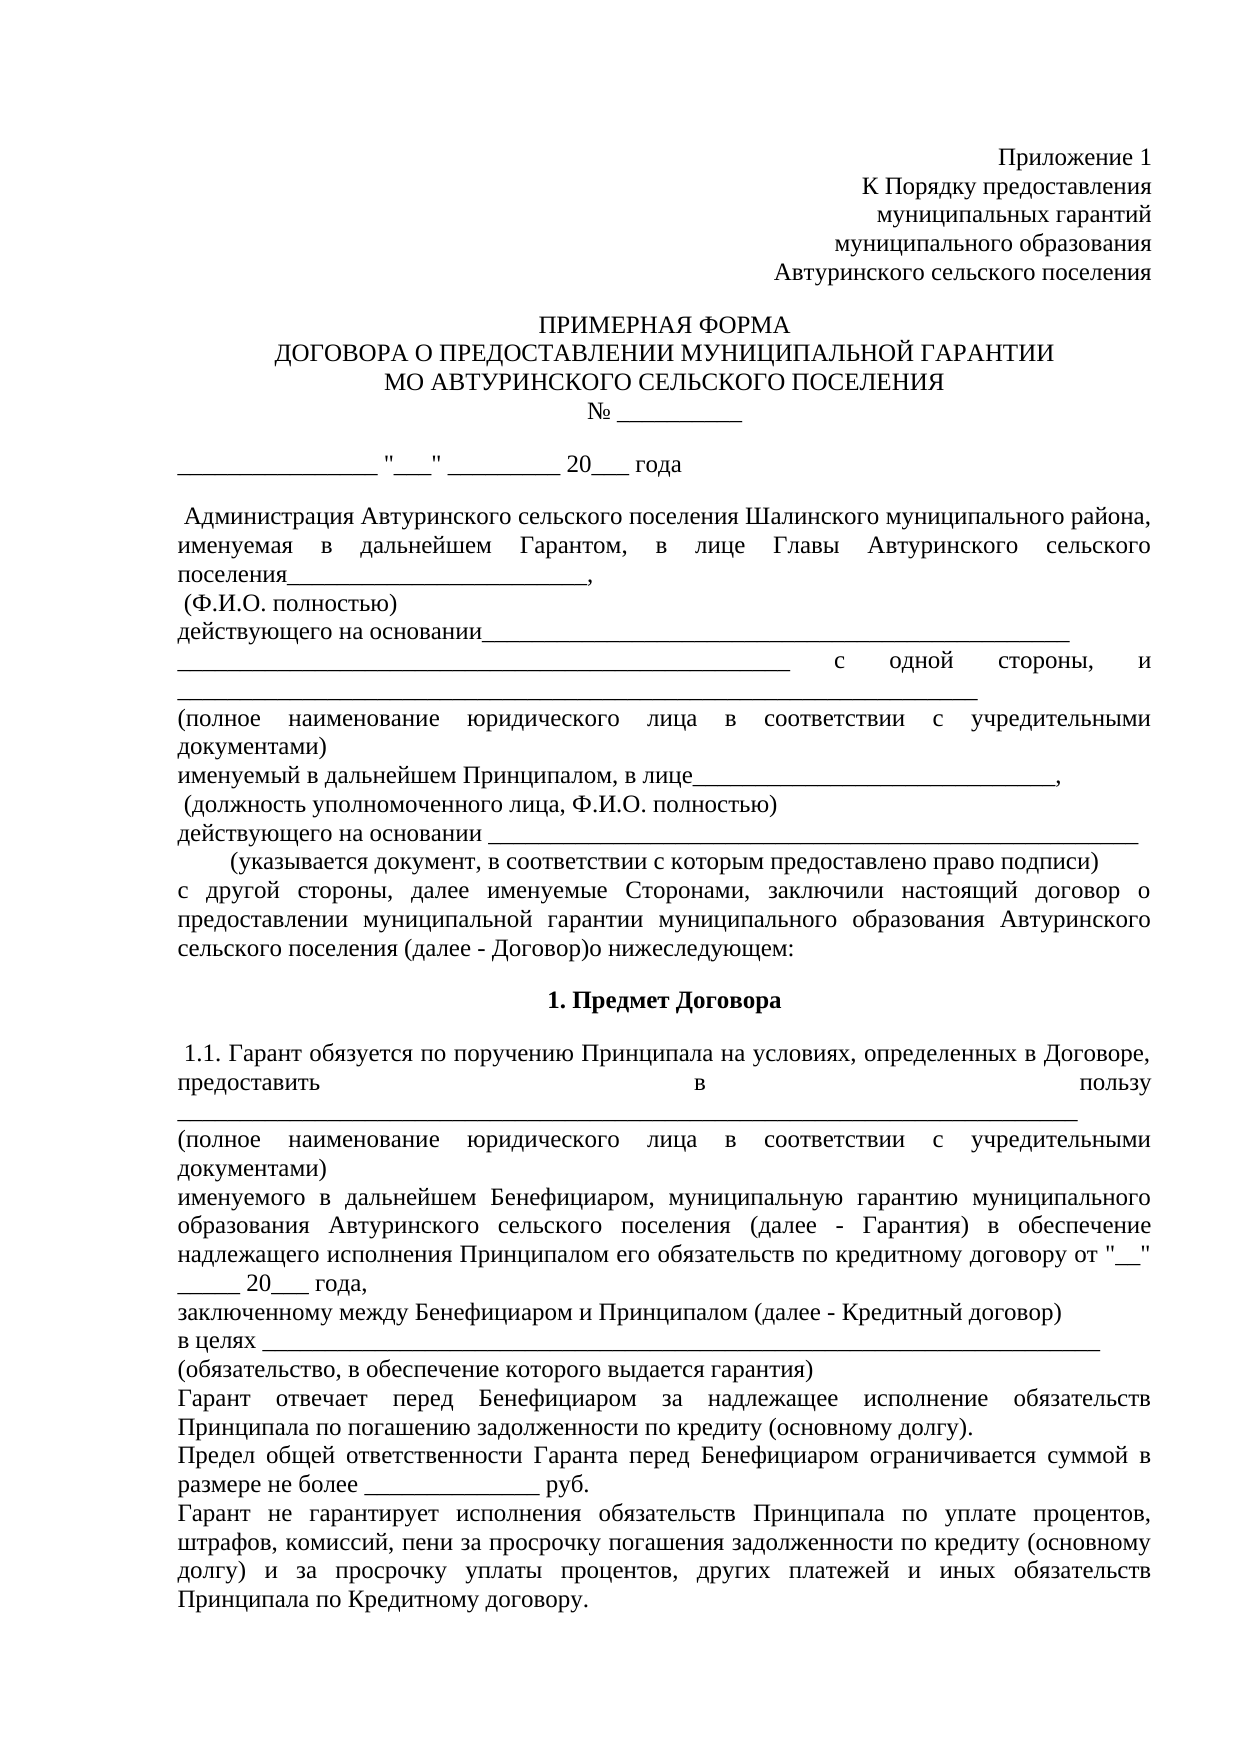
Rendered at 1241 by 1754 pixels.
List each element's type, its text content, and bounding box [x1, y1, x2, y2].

text (должность уполномоченного лица, Ф.И.О. полностью) [177, 789, 1152, 818]
text (полное наименование юридического лица в соответствии с учредительными документами) [177, 1124, 1152, 1182]
text ________________ "___" _________ 20___ года [177, 449, 1152, 477]
text Администрация Автуринского сельского поселения Шалинского муниципального района, именуемая в дальнейшем Гарантом, в лице Главы Автуринского сельского поселения________________________, [177, 501, 1152, 588]
text действующего на основании_______________________________________________ [177, 616, 1152, 645]
text заключенному между Бенефициаром и Принципалом (далее - Кредитный договор) [177, 1297, 1152, 1326]
text Предел общей ответственности Гаранта перед Бенефициаром ограничивается суммой в размере не более ______________ руб. [177, 1441, 1152, 1498]
text (Ф.И.О. полностью) [177, 588, 1152, 616]
text _________________________________________________ с одной стороны, и ________________________________________________________________ [177, 645, 1152, 703]
text муниципального образования [177, 228, 1152, 257]
text именуемый в дальнейшем Принципалом, в лице_____________________________, [177, 760, 1152, 789]
text Автуринского сельского поселения [177, 257, 1152, 286]
text 1. Предмет Договора [177, 985, 1152, 1014]
text (полное наименование юридического лица в соответствии с учредительными документами) [177, 703, 1152, 760]
text № __________ [177, 396, 1152, 425]
text муниципальных гарантий [177, 199, 1152, 228]
text в целях ___________________________________________________________________ [177, 1326, 1152, 1354]
text (обязательство, в обеспечение которого выдается гарантия) [177, 1354, 1152, 1383]
text К Порядку предоставления [177, 171, 1152, 199]
text с другой стороны, далее именуемые Сторонами, заключили настоящий договор о предоставлении муниципальной гарантии муниципального образования Автуринского сельского поселения (далее - Договор)о нижеследующем: [177, 875, 1152, 961]
text МО АВТУРИНСКОГО СЕЛЬСКОГО ПОСЕЛЕНИЯ [177, 367, 1152, 396]
text Приложение 1 [177, 142, 1152, 171]
text именуемого в дальнейшем Бенефициаром, муниципальную гарантию муниципального образования Автуринского сельского поселения (далее - Гарантия) в обеспечение надлежащего исполнения Принципалом его обязательств по кредитному договору от "__" _____ 20___ года, [177, 1182, 1152, 1297]
text действующего на основании ____________________________________________________ [177, 818, 1152, 846]
text 1.1. Гарант обязуется по поручению Принципала на условиях, определенных в Договоре, предоставить в пользу ________________________________________________________________________ [177, 1038, 1152, 1124]
text Гарант отвечает перед Бенефициаром за надлежащее исполнение обязательств Принципала по погашению задолженности по кредиту (основному долгу). [177, 1383, 1152, 1441]
text Гарант не гарантирует исполнения обязательств Принципала по уплате процентов, штрафов, комиссий, пени за просрочку погашения задолженности по кредиту (основному долгу) и за просрочку уплаты процентов, других платежей и иных обязательств Принципала по Кредитному договору. [177, 1498, 1152, 1613]
text ПРИМЕРНАЯ ФОРМА [177, 310, 1152, 338]
text (указывается документ, в соответствии с которым предоставлено право подписи) [177, 846, 1152, 875]
text ДОГОВОРА О ПРЕДОСТАВЛЕНИИ МУНИЦИПАЛЬНОЙ ГАРАНТИИ [177, 338, 1152, 367]
